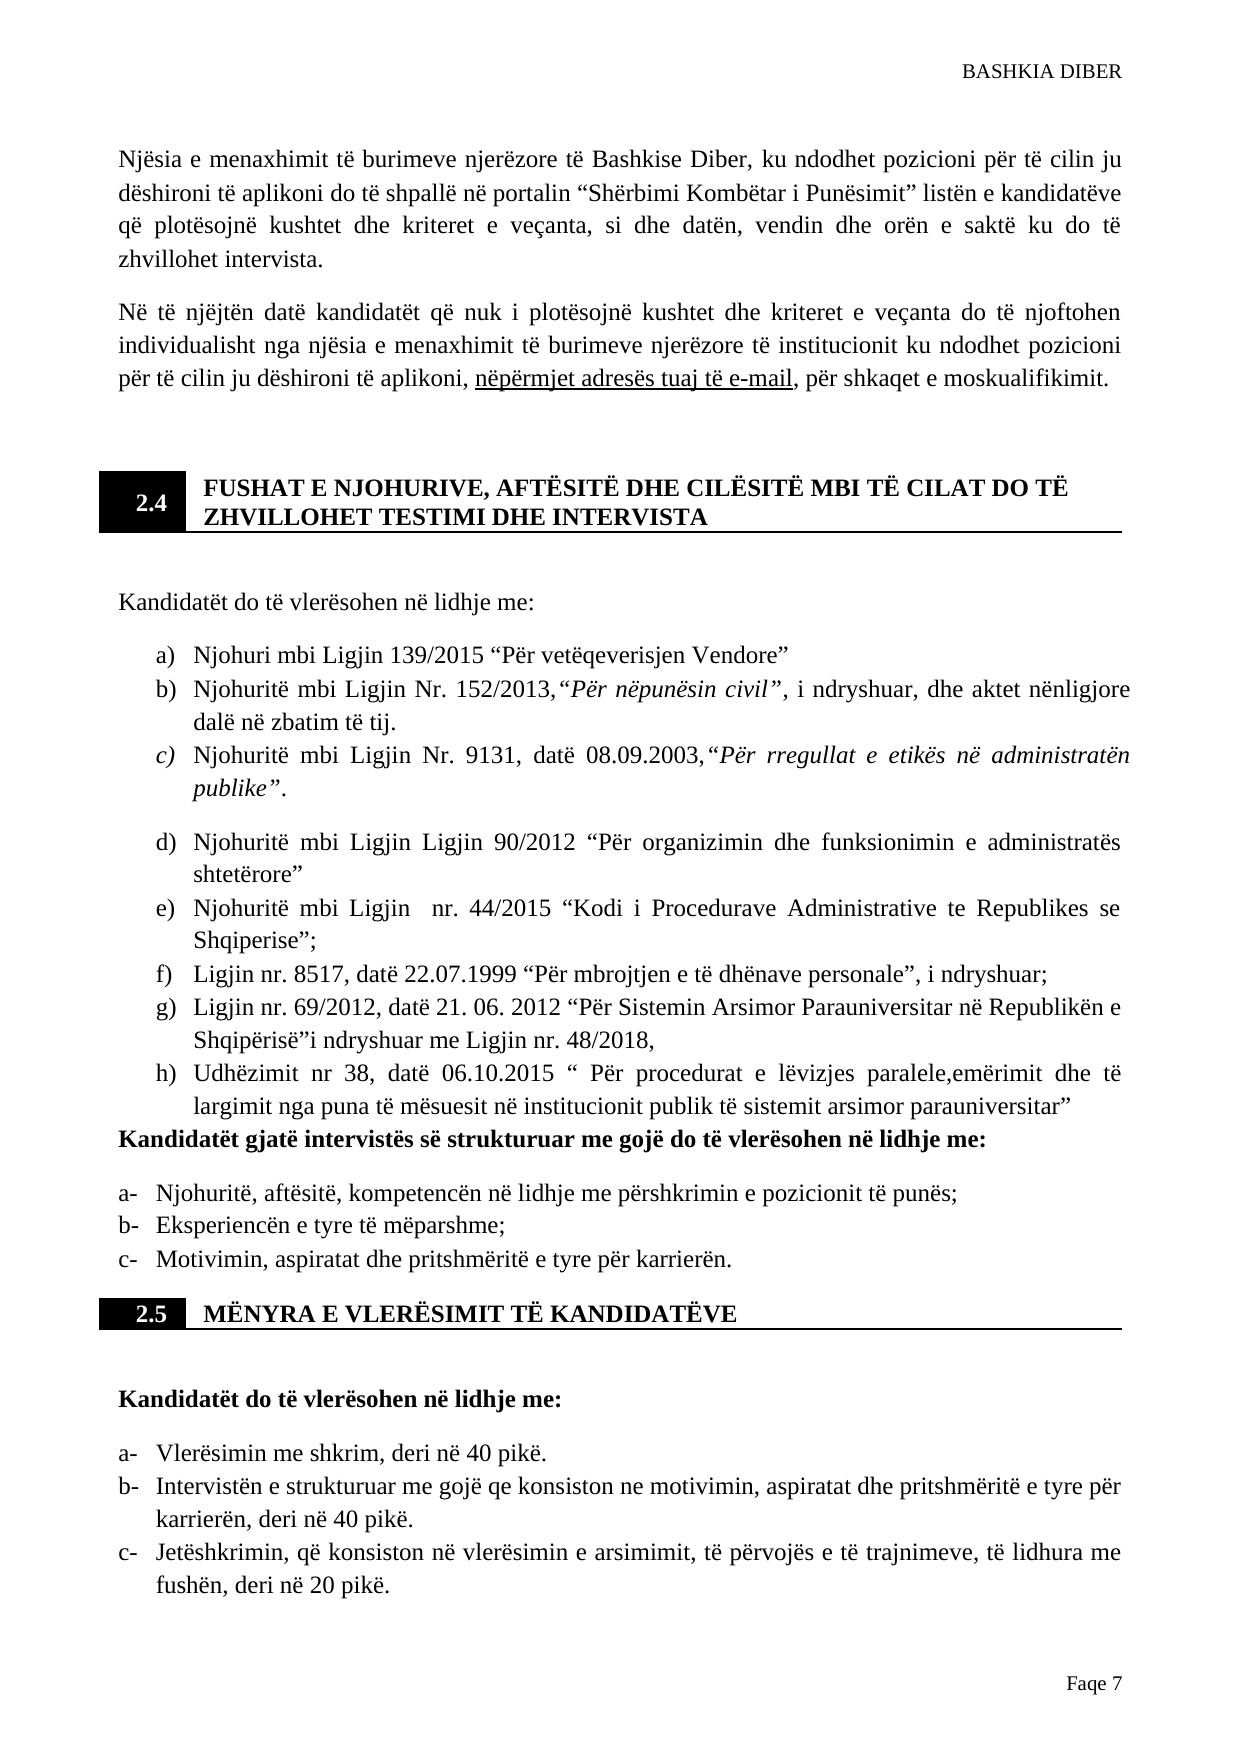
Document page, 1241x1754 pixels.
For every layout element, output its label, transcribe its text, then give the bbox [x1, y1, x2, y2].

table_header MËNYRA E VLERËSIMIT TË KANDIDATËVE [186, 1298, 1122, 1328]
list Njohuritë mbi Ligjin Nr. 9131, datë 08.09.2003,“Për rregullat e etikës në administratën publike”. [156, 740, 1131, 801]
text Në të njëjtën datë kandidatët që nuk i plotësojnë kushtet dhe kriteret e veçanta do të njoftohen individualisht nga njësia e menaxhimit të burimeve njerëzore të institucionit ku ndodhet pozicioni për të cilin ju dëshironi të aplikoni, nëpërmjet adresës tuaj të e-mail, për shkaqet e moskualifikimit. [118, 297, 1122, 392]
list Ligjin nr. 8517, datë 22.07.1999 “Për mbrojtjen e të dhënave personale”, i ndryshuar; [156, 959, 1122, 987]
text Kandidatët do të vlerësohen në lidhje me: [118, 587, 1131, 616]
list Njohuri mbi Ligjin 139/2015 “Për vetëqeverisjen Vendore” [156, 641, 1131, 669]
table_header 2.5 [101, 1300, 184, 1328]
table_header FUSHAT E NJOHURIVE, AFTËSITË DHE CILËSITË MBI TË CILAT DO TË ZHVILLOHET TESTIMI DHE INTERVISTA [186, 471, 1122, 531]
list Motivimin, aspiratat dhe pritshmëritë e tyre për karrierën. [118, 1244, 1122, 1272]
list Njohuritë mbi Ligjin Ligjin 90/2012 “Për organizimin dhe funksionimin e administratës shtetërore” [156, 827, 1122, 888]
text Kandidatët gjatë intervistës së strukturuar me gojë do të vlerësohen në lidhje me: [118, 1124, 1122, 1152]
table_header 2.4 [101, 473, 184, 531]
list Njohuritë mbi Ligjin nr. 44/2015 “Kodi i Procedurave Administrative te Republikes se Shqiperise”; [156, 893, 1122, 954]
list Intervistën e strukturuar me gojë qe konsiston ne motivimin, aspiratat dhe pritshmëritë e tyre për karrierën, deri në 40 pikë. [118, 1471, 1122, 1533]
list Eksperiencën e tyre të mëparshme; [118, 1211, 1122, 1239]
list Vlerësimin me shkrim, deri në 40 pikë. [118, 1438, 1122, 1467]
list Njohuritë, aftësitë, kompetencën në lidhje me përshkrimin e pozicionit të punës; [118, 1178, 1122, 1206]
list Udhëzimit nr 38, datë 06.10.2015 “ Për procedurat e lëvizjes paralele,emërimit dhe të largimit nga puna të mësuesit në institucionit publik të sistemit arsimor parauniversitar” [156, 1058, 1122, 1119]
list Njohuritë mbi Ligjin Nr. 152/2013,“Për nëpunësin civil”, i ndryshuar, dhe aktet nënligjore dalë në zbatim të tij. [156, 674, 1131, 735]
text Kandidatët do të vlerësohen në lidhje me: [118, 1384, 1122, 1413]
list Ligjin nr. 69/2012, datë 21. 06. 2012 “Për Sistemin Arsimor Parauniversitar në Republikën e Shqipërisë”i ndryshuar me Ligjin nr. 48/2018, [156, 992, 1122, 1053]
text Njësia e menaxhimit të burimeve njerëzore të Bashkise Diber, ku ndodhet pozicioni për të cilin ju dëshironi të aplikoni do të shpallë në portalin “Shërbimi Kombëtar i Punësimit” listën e kandidatëve që plotësojnë kushtet dhe kriteret e veçanta, si dhe datën, vendin dhe orën e saktë ku do të zhvillohet intervista. [118, 144, 1122, 272]
list Jetëshkrimin, që konsiston në vlerësimin e arsimimit, të përvojës e të trajnimeve, të lidhura me fushën, deri në 20 pikë. [118, 1537, 1122, 1599]
